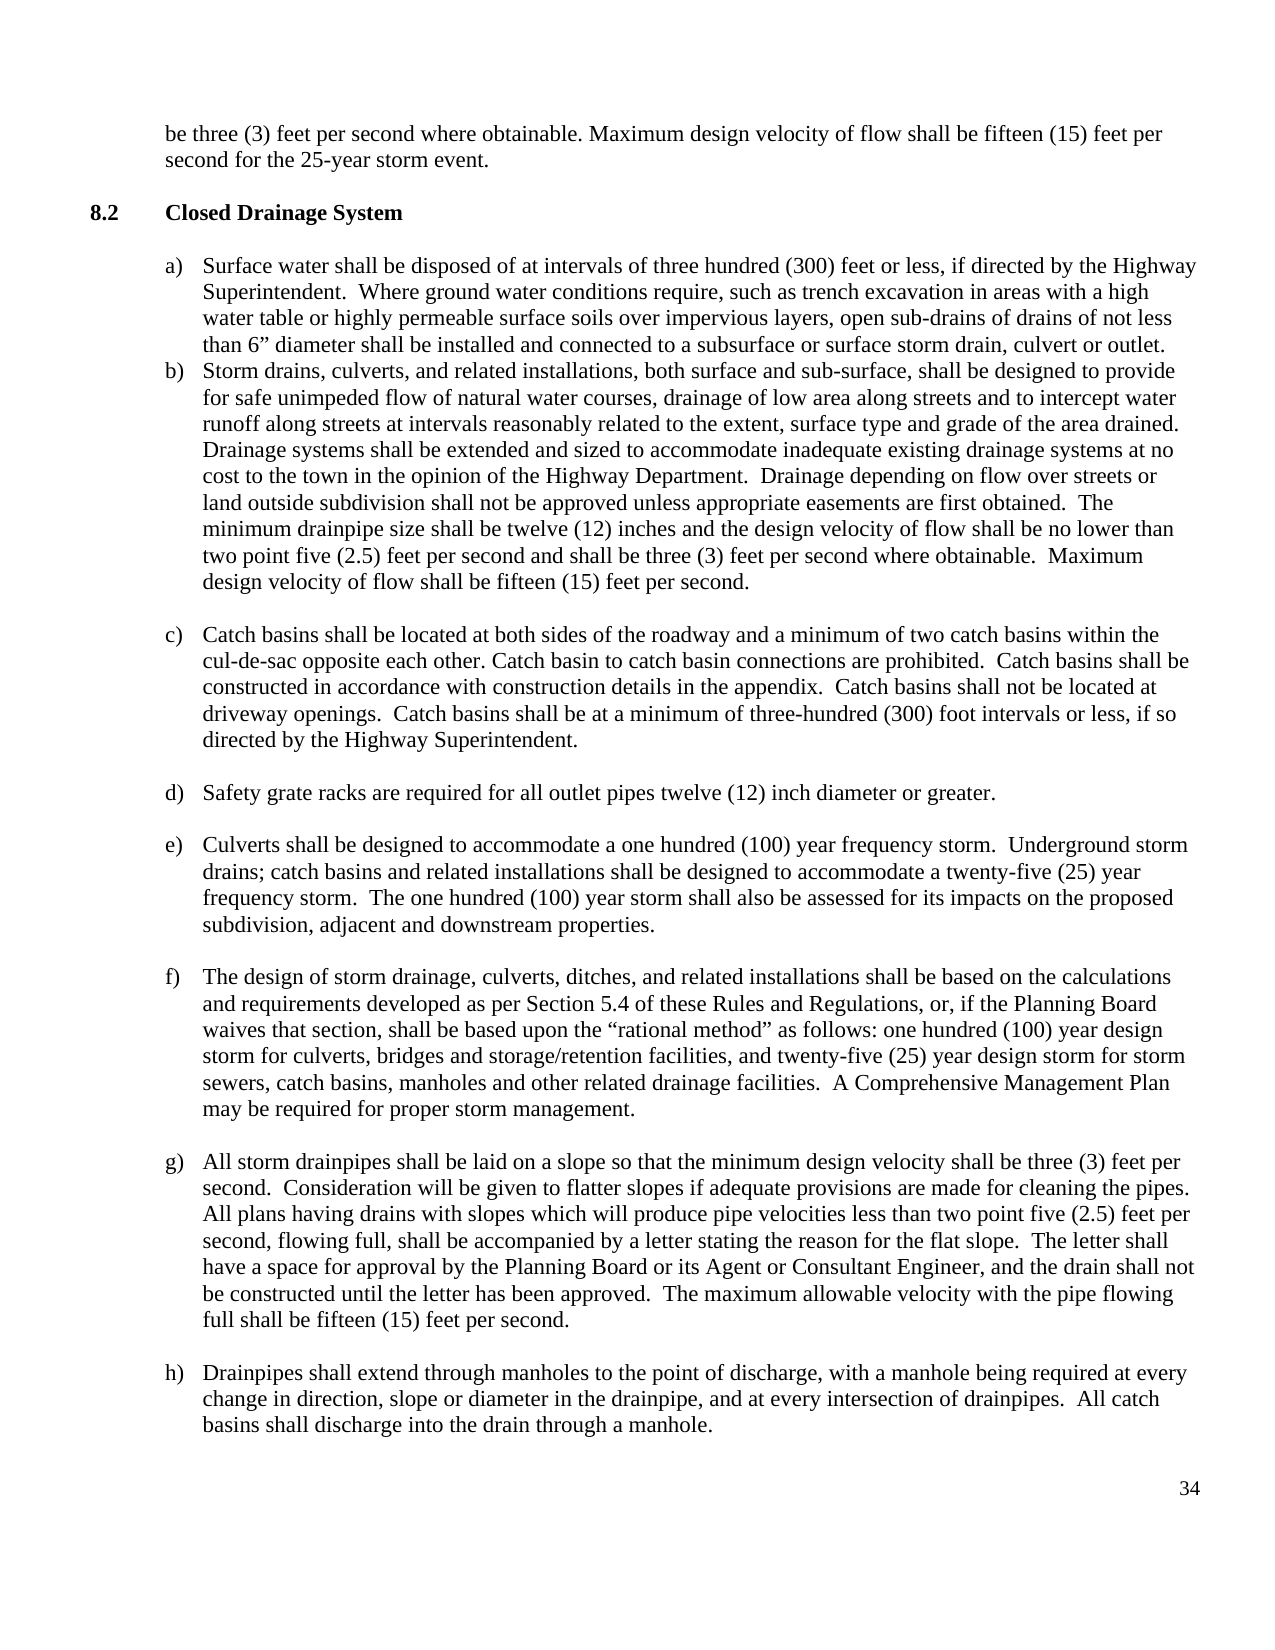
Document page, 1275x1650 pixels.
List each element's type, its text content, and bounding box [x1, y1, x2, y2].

text 8.2 Closed Drainage System [90, 199, 1200, 225]
list Safety grate racks are required for all outlet pipes twelve (12) inch diameter or greater. [165, 779, 1200, 805]
list Catch basins shall be located at both sides of the roadway and a minimum of two catch basins within the cul-de-sac opposite each other. Catch basin to catch basin connections are prohibited. Catch basins shall be constructed in accordance with construction details in the appendix. Catch basins shall not be located at driveway openings. Catch basins shall be at a minimum of three-hundred (300) foot intervals or less, if so directed by the Highway Superintendent. [165, 621, 1200, 752]
list Culverts shall be designed to accommodate a one hundred (100) year frequency storm. Underground storm drains; catch basins and related installations shall be designed to accommodate a twenty-five (25) year frequency storm. The one hundred (100) year storm shall also be assessed for its impacts on the proposed subdivision, adjacent and downstream properties. [165, 832, 1200, 937]
list All storm drainpipes shall be laid on a slope so that the minimum design velocity shall be three (3) feet per second. Consideration will be given to flatter slopes if adequate provisions are made for cleaning the pipes. All plans having drains with slopes which will produce pipe velocities less than two point five (2.5) feet per second, flowing full, shall be accompanied by a letter stating the reason for the flat slope. The letter shall have a space for approval by the Planning Board or its Agent or Consultant Engineer, and the drain shall not be constructed until the letter has been approved. The maximum allowable velocity with the pipe flowing full shall be fifteen (15) feet per second. [165, 1148, 1200, 1332]
list Drainpipes shall extend through manholes to the point of discharge, with a manhole being required at every change in direction, slope or diameter in the drainpipe, and at every intersection of drainpipes. All catch basins shall discharge into the drain through a manhole. [165, 1359, 1200, 1438]
list Storm drains, culverts, and related installations, both surface and sub-surface, shall be designed to provide for safe unimpeded flow of natural water courses, drainage of low area along streets and to intercept water runoff along streets at intervals reasonably related to the extent, surface type and grade of the area drained. Drainage systems shall be extended and sized to accommodate inadequate existing drainage systems at no cost to the town in the opinion of the Highway Department. Drainage depending on flow over streets or land outside subdivision shall not be approved unless appropriate easements are first obtained. The minimum drainpipe size shall be twelve (12) inches and the design velocity of flow shall be no lower than two point five (2.5) feet per second and shall be three (3) feet per second where obtainable. Maximum design velocity of flow shall be fifteen (15) feet per second. [165, 357, 1200, 594]
list Surface water shall be disposed of at intervals of three hundred (300) feet or less, if directed by the Highway Superintendent. Where ground water conditions require, such as trench excavation in areas with a high water table or highly permeable surface soils over impervious layers, open sub-drains of drains of not less than 6” diameter shall be installed and connected to a subsurface or surface storm drain, culvert or outlet. [165, 252, 1200, 357]
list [127, 120, 1200, 173]
list The design of storm drainage, culverts, ditches, and related installations shall be based on the calculations and requirements developed as per Section 5.4 of these Rules and Regulations, or, if the Planning Board waives that section, shall be based upon the “rational method” as follows: one hundred (100) year design storm for culverts, bridges and storage/retention facilities, and twenty-five (25) year design storm for storm sewers, catch basins, manholes and other related drainage facilities. A Comprehensive Management Plan may be required for proper storm management. [165, 963, 1200, 1121]
